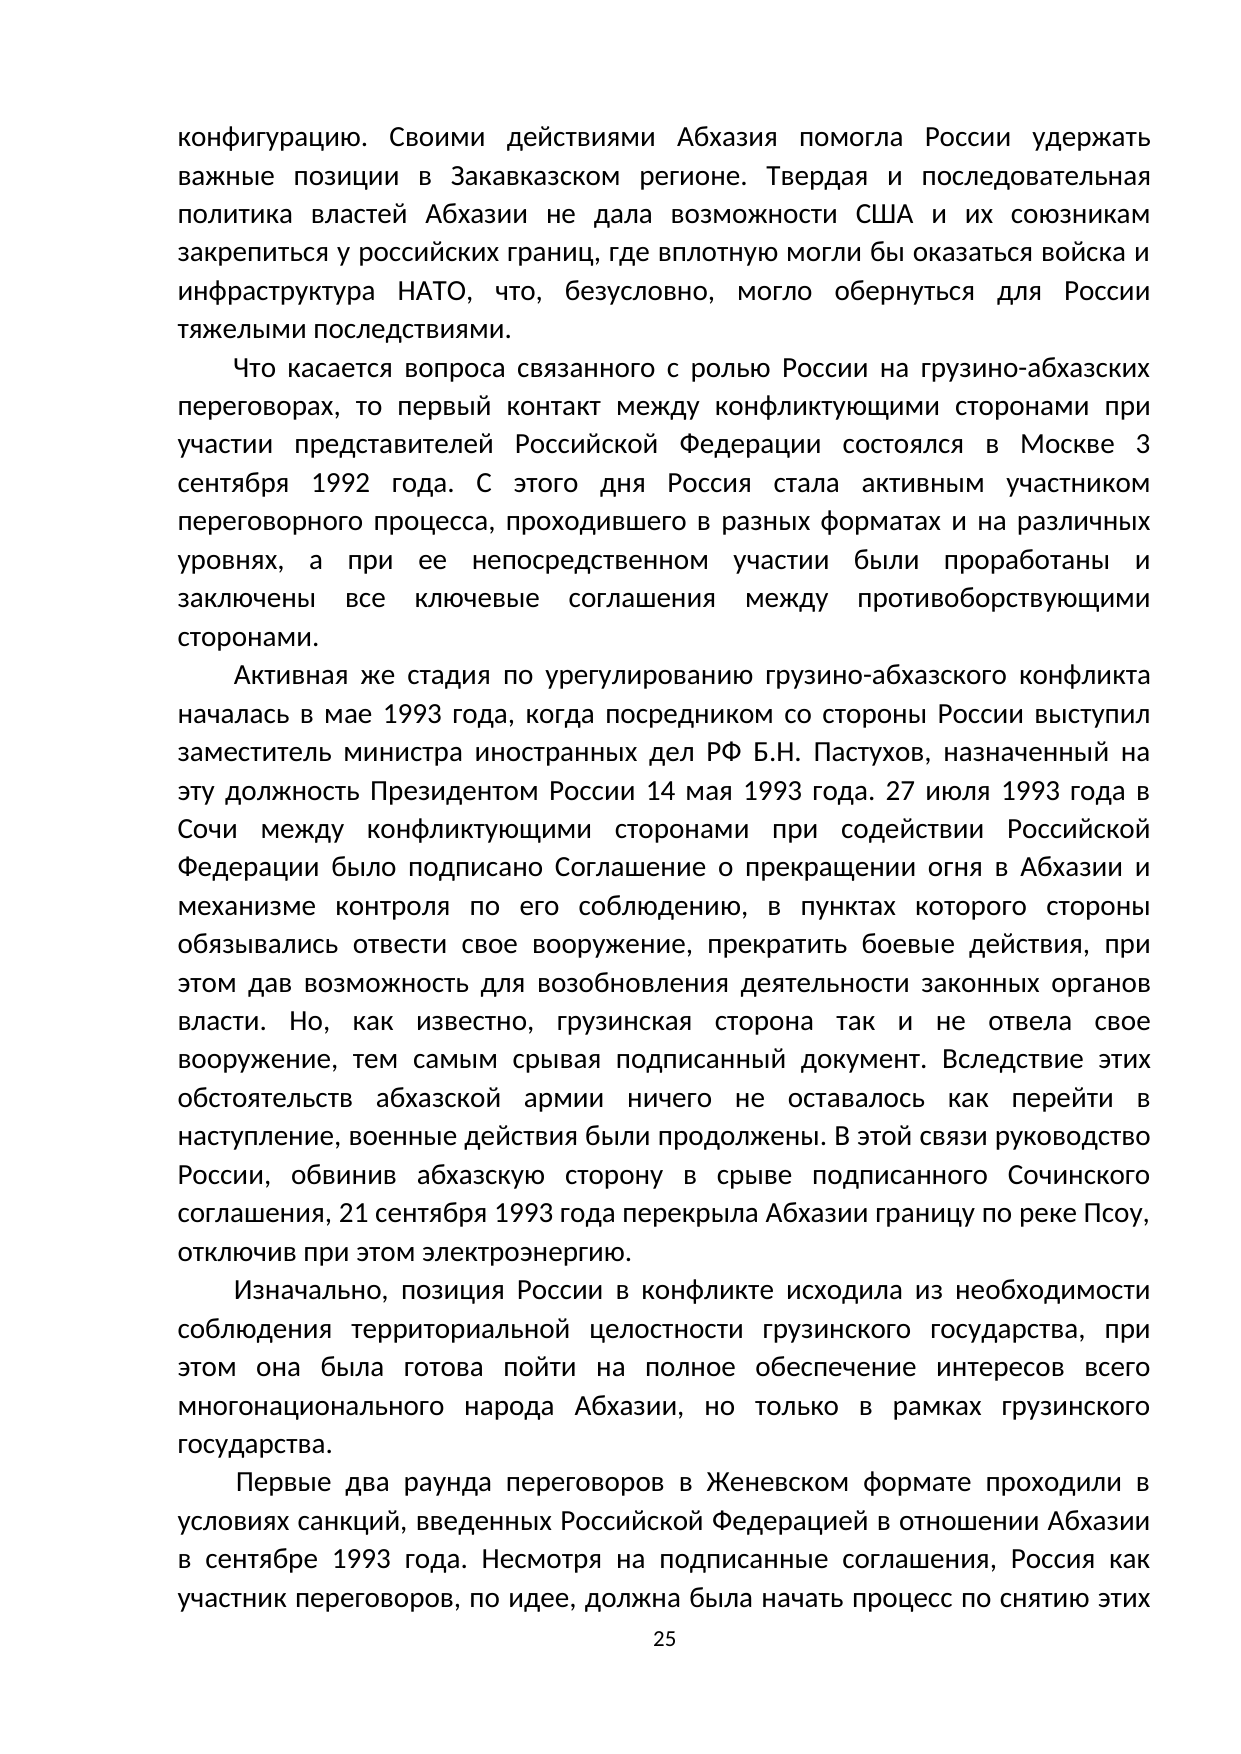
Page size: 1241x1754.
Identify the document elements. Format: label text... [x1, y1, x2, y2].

text Активная же стадия по урегулированию грузино-абхазского конфликта началась в мае 1993 года, когда посредником со стороны России выступил заместитель министра иностранных дел РФ Б.Н. Пастухов, назначенный на эту должность Президентом России 14 мая 1993 года. 27 июля 1993 года в Сочи между конфликтующими сторонами при содействии Российской Федерации было подписано Соглашение о прекращении огня в Абхазии и механизме контроля по его соблюдению, в пунктах которого стороны обязывались отвести свое вооружение, прекратить боевые действия, при этом дав возможность для возобновления деятельности законных органов власти. Но, как известно, грузинская сторона так и не отвела свое вооружение, тем самым срывая подписанный документ. Вследствие этих обстоятельств абхазской армии ничего не оставалось как перейти в наступление, военные действия были продолжены. В этой связи руководство России, обвинив абхазскую сторону в срыве подписанного Сочинского соглашения, 21 сентября 1993 года перекрыла Абхазии границу по реке Псоу, отключив при этом электроэнергию. [177, 656, 1152, 1268]
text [177, 118, 1152, 346]
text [177, 1463, 1152, 1614]
text Изначально, позиция России в конфликте исходила из необходимости соблюдения территориальной целостности грузинского государства, при этом она была готова пойти на полное обеспечение интересов всего многонационального народа Абхазии, но только в рамках грузинского государства. [177, 1271, 1152, 1461]
text Что касается вопроса связанного с ролью России на грузино-абхазских переговорах, то первый контакт между конфликтующими сторонами при участии представителей Российской Федерации состоялся в Москве 3 сентября 1992 года. С этого дня Россия стала активным участником переговорного процесса, проходившего в разных форматах и на различных уровнях, а при ее непосредственном участии были проработаны и заключены все ключевые соглашения между противоборствующими сторонами. [177, 349, 1152, 653]
